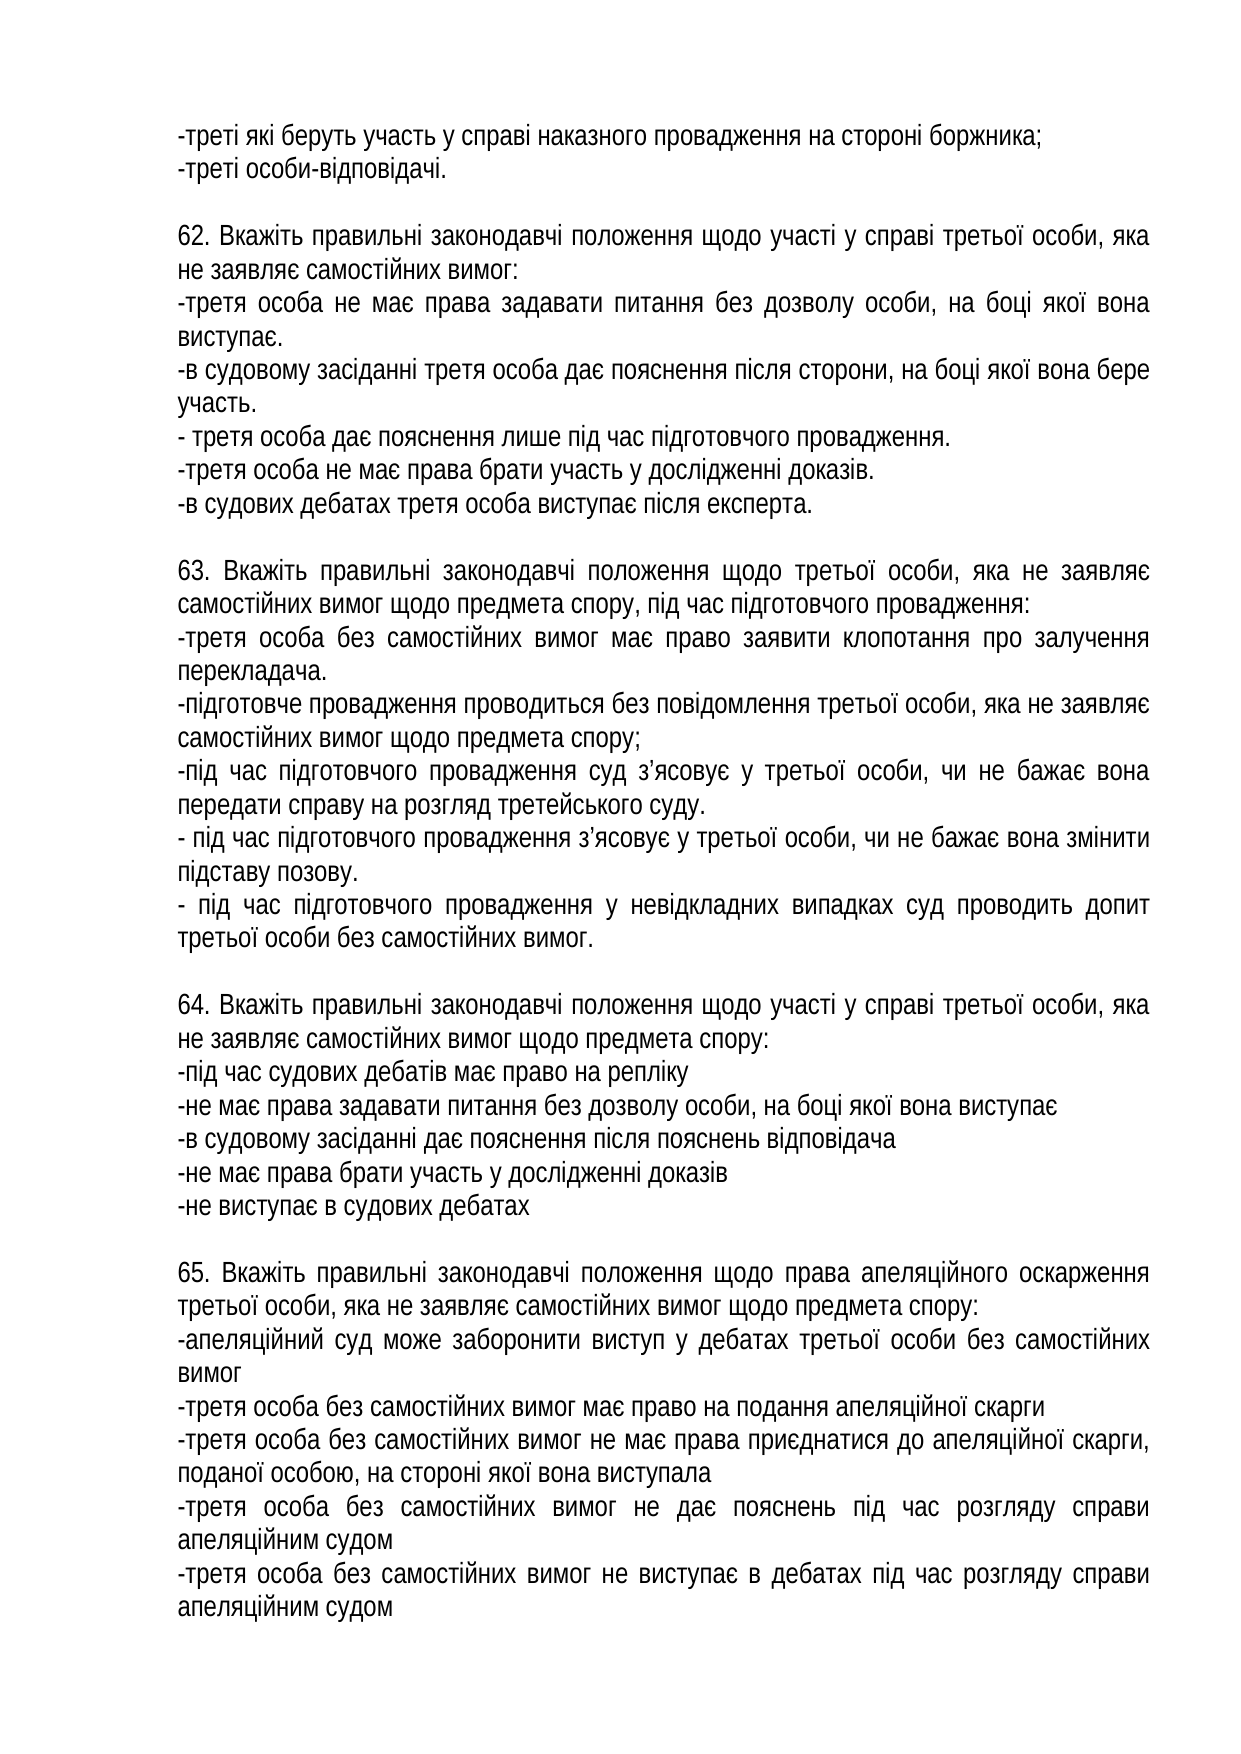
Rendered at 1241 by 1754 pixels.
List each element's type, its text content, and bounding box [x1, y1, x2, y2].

text - третя особа дає пояснення лише під час підготовчого провадження. [177, 419, 1152, 452]
text - під час підготовчого провадження у невідкладних випадках суд проводить допит третьої особи без самостійних вимог. [177, 887, 1152, 954]
text -підготовче провадження проводиться без повідомлення третьої особи, яка не заявляє самостійних вимог щодо предмета спору; [177, 687, 1152, 753]
text -третя особа без самостійних вимог має право заявити клопотання про залучення перекладача. [177, 620, 1152, 687]
text -треті які беруть участь у справі наказного провадження на стороні боржника; [177, 118, 1152, 152]
text -в судових дебатах третя особа виступає після експерта. [177, 486, 1152, 519]
text 65. Вкажіть правильні законодавчі положення щодо права апеляційного оскарження третьої особи, яка не заявляє самостійних вимог щодо предмета спору: [177, 1255, 1152, 1322]
text -в судовому засіданні дає пояснення після пояснень відповідача [177, 1121, 1152, 1155]
text -третя особа без самостійних вимог не дає пояснень під час розгляду справи апеляційним судом [177, 1489, 1152, 1556]
text -третя особа не має права брати участь у дослідженні доказів. [177, 452, 1152, 486]
text -в судовому засіданні третя особа дає пояснення після сторони, на боці якої вона бере участь. [177, 352, 1152, 419]
text 62. Вкажіть правильні законодавчі положення щодо участі у справі третьої особи, яка не заявляє самостійних вимог: [177, 218, 1152, 285]
text -не має права брати участь у дослідженні доказів [177, 1155, 1152, 1188]
text -не виступає в судових дебатах [177, 1188, 1152, 1222]
text -третя особа без самостійних вимог має право на подання апеляційної скарги [177, 1389, 1152, 1422]
text -під час підготовчого провадження суд з’ясовує у третьої особи, чи не бажає вона передати справу на розгляд третейського суду. [177, 753, 1152, 820]
text 63. Вкажіть правильні законодавчі положення щодо третьої особи, яка не заявляє самостійних вимог щодо предмета спору, під час підготовчого провадження: [177, 553, 1152, 620]
text -апеляційний суд може заборонити виступ у дебатах третьої особи без самостійних вимог [177, 1322, 1152, 1389]
text 64. Вкажіть правильні законодавчі положення щодо участі у справі третьої особи, яка не заявляє самостійних вимог щодо предмета спору: [177, 987, 1152, 1054]
text -не має права задавати питання без дозволу особи, на боці якої вона виступає [177, 1088, 1152, 1121]
text -третя особа без самостійних вимог не має права приєднатися до апеляційної скарги, поданої особою, на стороні якої вона виступала [177, 1422, 1152, 1489]
text -треті особи-відповідачі. [177, 152, 1152, 185]
text -третя особа без самостійних вимог не виступає в дебатах під час розгляду справи апеляційним судом [177, 1556, 1152, 1623]
text -третя особа не має права задавати питання без дозволу особи, на боці якої вона виступає. [177, 285, 1152, 352]
text - під час підготовчого провадження з’ясовує у третьої особи, чи не бажає вона змінити підставу позову. [177, 820, 1152, 887]
text -під час судових дебатів має право на репліку [177, 1054, 1152, 1088]
